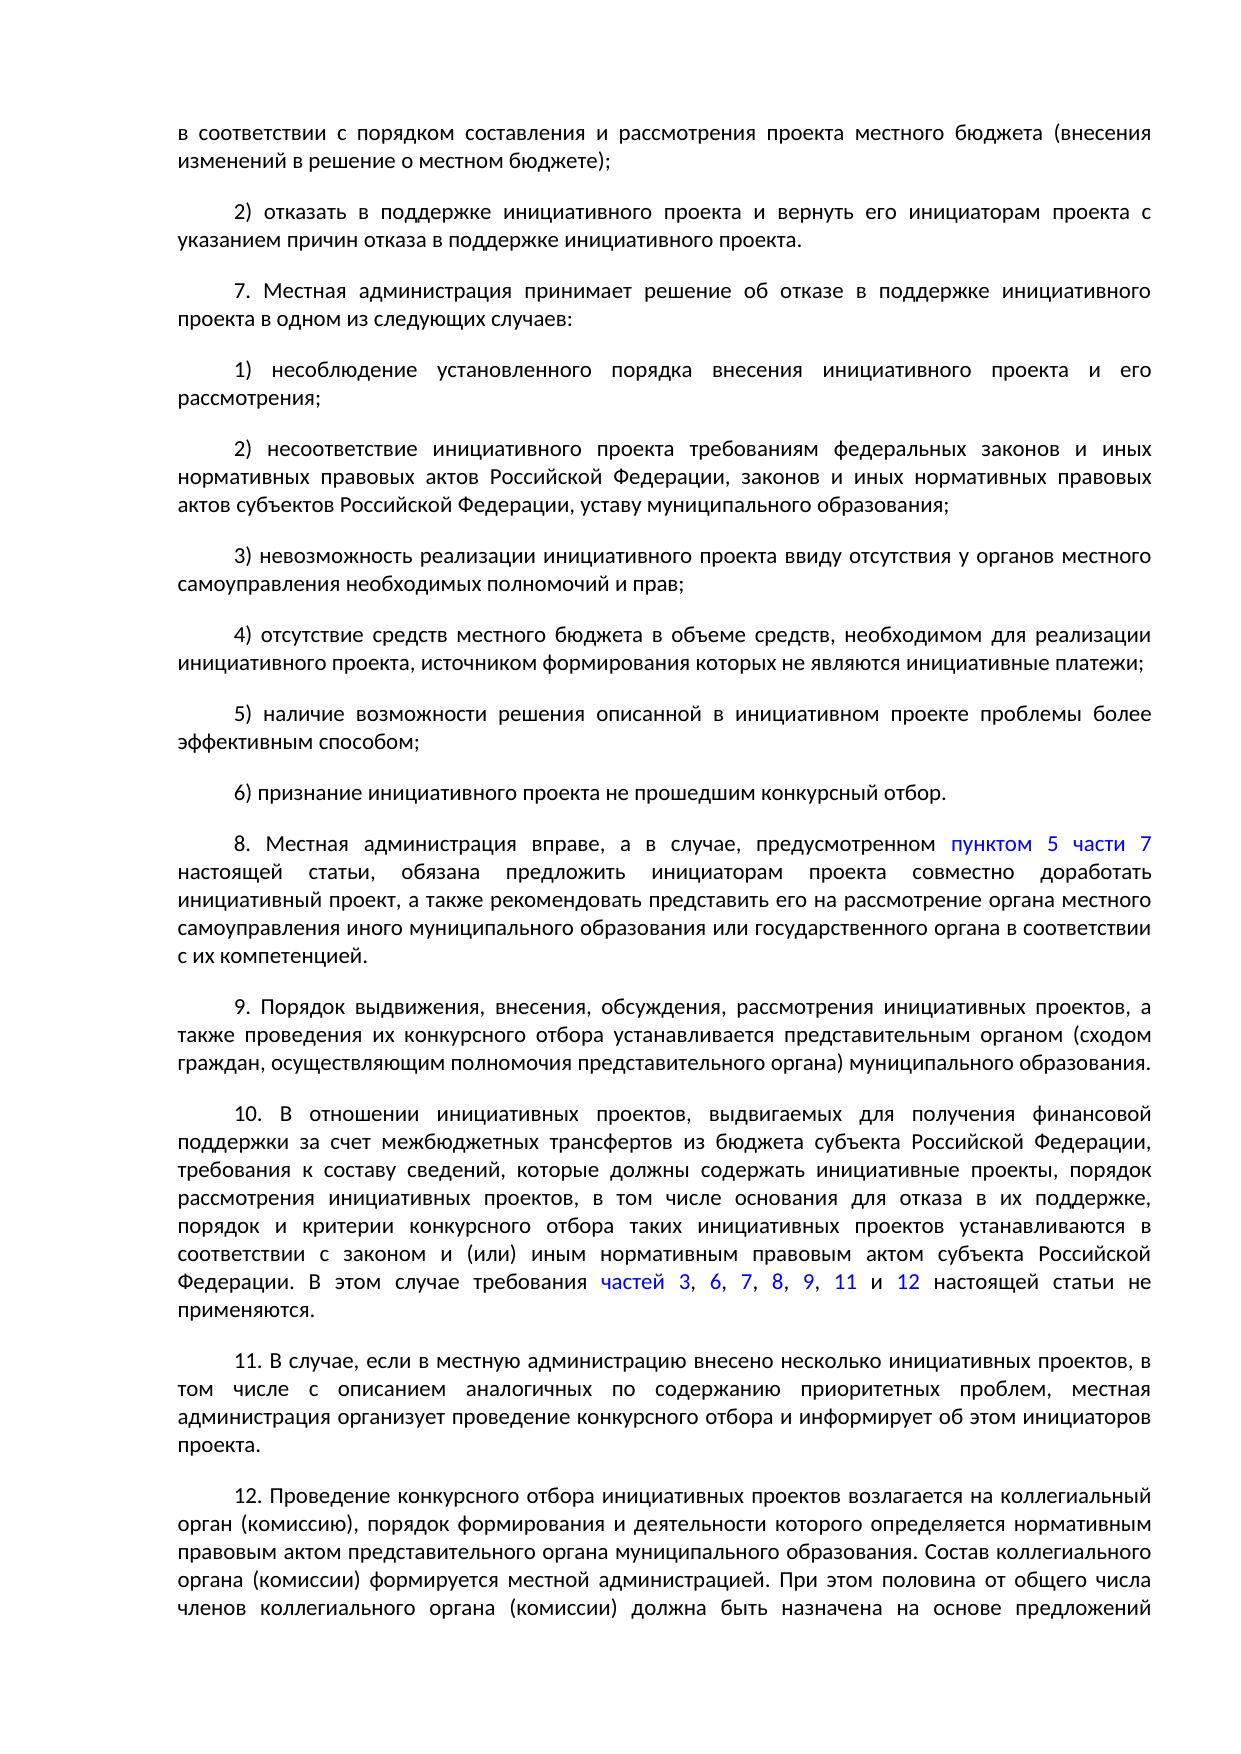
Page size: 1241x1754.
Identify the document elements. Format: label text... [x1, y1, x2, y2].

text 4) отсутствие средств местного бюджета в объеме средств, необходимом для реализации инициативного проекта, источником формирования которых не являются инициативные платежи; [177, 620, 1152, 676]
text 2) отказать в поддержке инициативного проекта и вернуть его инициаторам проекта с указанием причин отказа в поддержке инициативного проекта. [177, 197, 1152, 253]
text 3) невозможность реализации инициативного проекта ввиду отсутствия у органов местного самоуправления необходимых полномочий и прав; [177, 541, 1152, 597]
text 7. Местная администрация принимает решение об отказе в поддержке инициативного проекта в одном из следующих случаев: [177, 276, 1152, 332]
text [177, 118, 1152, 174]
text 1) несоблюдение установленного порядка внесения инициативного проекта и его рассмотрения; [177, 355, 1152, 411]
text 9. Порядок выдвижения, внесения, обсуждения, рассмотрения инициативных проектов, а также проведения их конкурсного отбора устанавливается представительным органом (сходом граждан, осуществляющим полномочия представительного органа) муниципального образования. [177, 992, 1152, 1076]
text 8. Местная администрация вправе, а в случае, предусмотренном пунктом 5 части 7 настоящей статьи, обязана предложить инициаторам проекта совместно доработать инициативный проект, а также рекомендовать представить его на рассмотрение органа местного самоуправления иного муниципального образования или государственного органа в соответствии с их компетенцией. [177, 829, 1152, 969]
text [177, 1481, 1152, 1621]
text 2) несоответствие инициативного проекта требованиям федеральных законов и иных нормативных правовых актов Российской Федерации, законов и иных нормативных правовых актов субъектов Российской Федерации, уставу муниципального образования; [177, 434, 1152, 518]
text 10. В отношении инициативных проектов, выдвигаемых для получения финансовой поддержки за счет межбюджетных трансфертов из бюджета субъекта Российской Федерации, требования к составу сведений, которые должны содержать инициативные проекты, порядок рассмотрения инициативных проектов, в том числе основания для отказа в их поддержке, порядок и критерии конкурсного отбора таких инициативных проектов устанавливаются в соответствии с законом и (или) иным нормативным правовым актом субъекта Российской Федерации. В этом случае требования частей 3, 6, 7, 8, 9, 11 и 12 настоящей статьи не применяются. [177, 1099, 1152, 1323]
text 11. В случае, если в местную администрацию внесено несколько инициативных проектов, в том числе с описанием аналогичных по содержанию приоритетных проблем, местная администрация организует проведение конкурсного отбора и информирует об этом инициаторов проекта. [177, 1346, 1152, 1458]
text 6) признание инициативного проекта не прошедшим конкурсный отбор. [177, 778, 1152, 806]
text 5) наличие возможности решения описанной в инициативном проекте проблемы более эффективным способом; [177, 699, 1152, 755]
